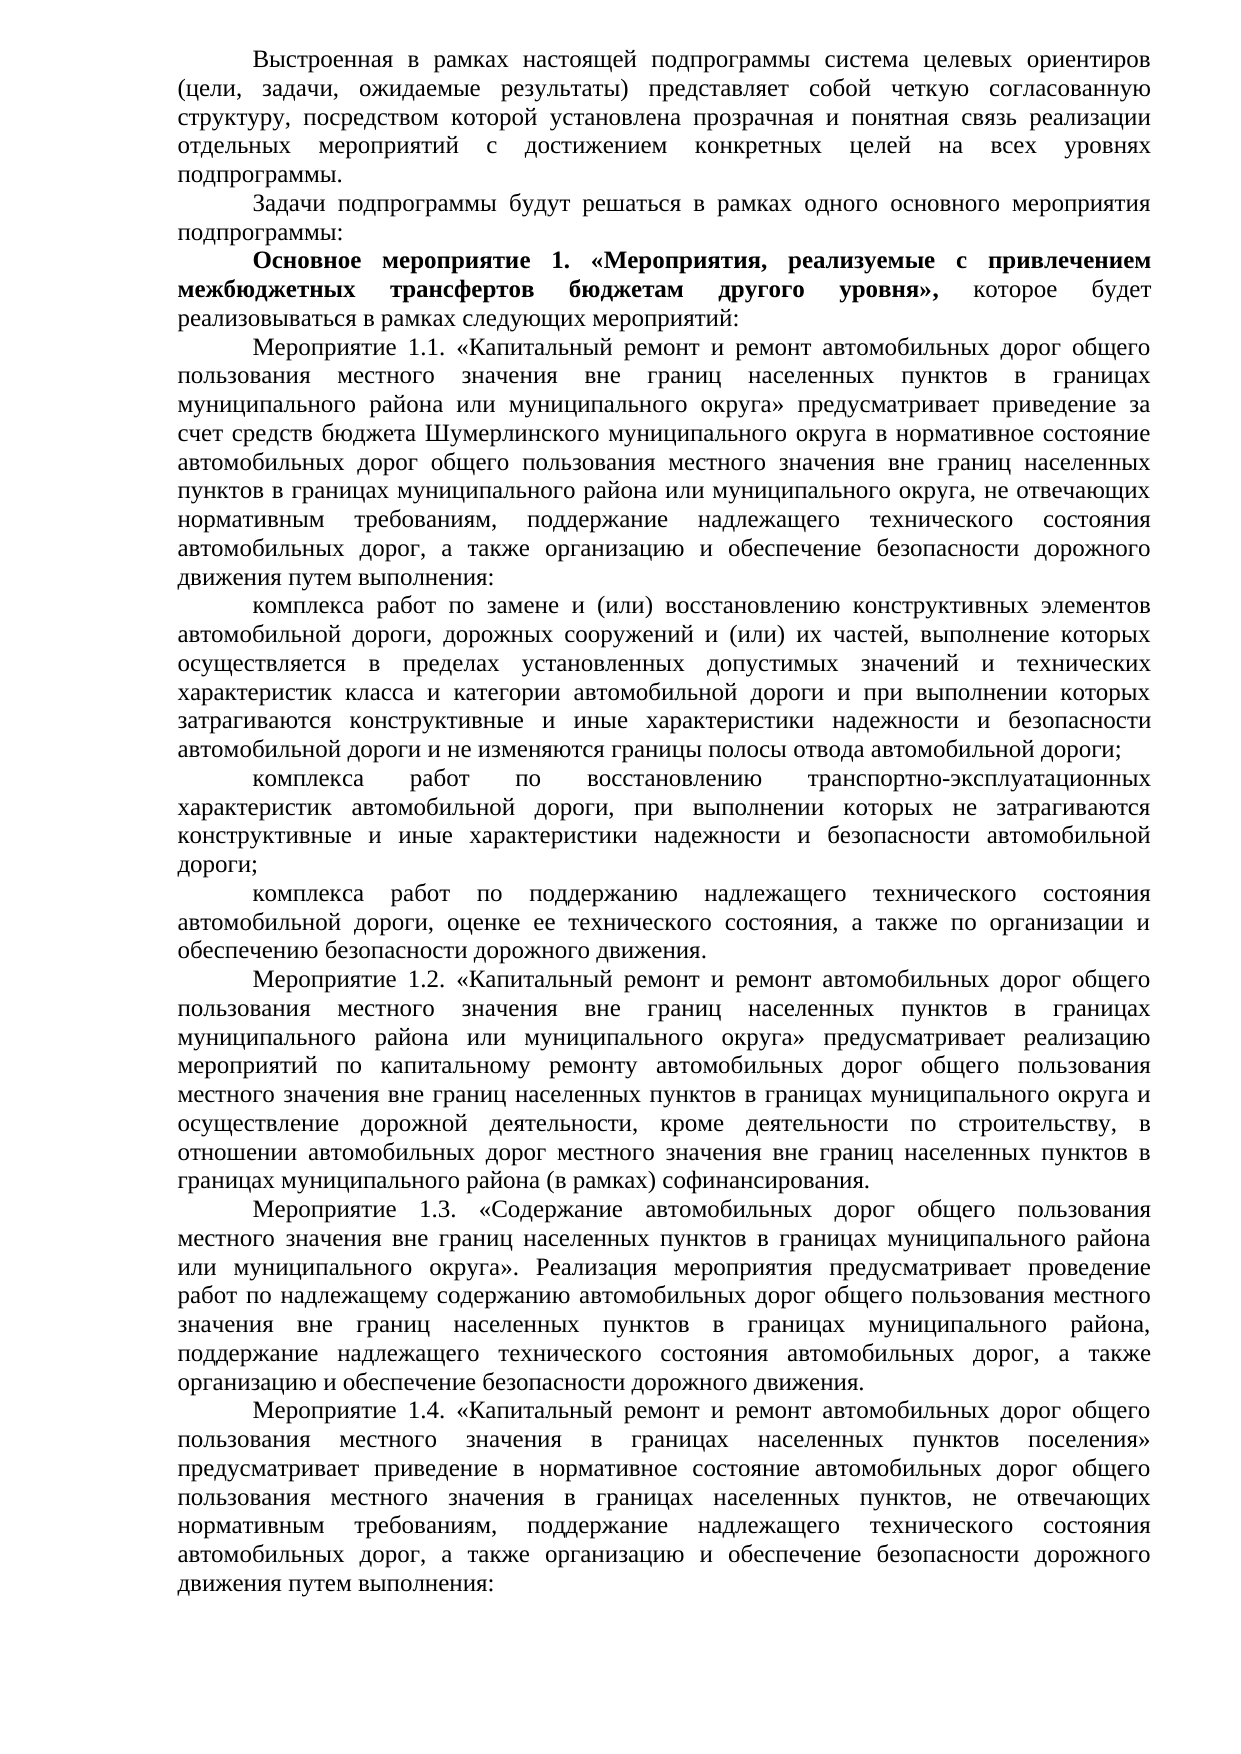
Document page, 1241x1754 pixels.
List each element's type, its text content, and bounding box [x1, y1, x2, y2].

text комплекса работ по поддержанию надлежащего технического состояния автомобильной дороги, оценке ее технического состояния, а также по организации и обеспечению безопасности дорожного движения. [177, 878, 1152, 964]
text комплекса работ по замене и (или) восстановлению конструктивных элементов автомобильной дороги, дорожных сооружений и (или) их частей, выполнение которых осуществляется в пределах установленных допустимых значений и технических характеристик класса и категории автомобильной дороги и при выполнении которых затрагиваются конструктивные и иные характеристики надежности и безопасности автомобильной дороги и не изменяются границы полосы отвода автомобильной дороги; [177, 591, 1152, 763]
text Основное мероприятие 1. «Мероприятия, реализуемые с привлечением межбюджетных трансфертов бюджетам другого уровня», которое будет реализовываться в рамках следующих мероприятий: [177, 246, 1152, 332]
text Выстроенная в рамках настоящей подпрограммы система целевых ориентиров (цели, задачи, ожидаемые результаты) представляет собой четкую согласованную структуру, посредством которой установлена прозрачная и понятная связь реализации отдельных мероприятий с достижением конкретных целей на всех уровнях подпрограммы. [177, 44, 1152, 188]
text Мероприятие 1.3. «Содержание автомобильных дорог общего пользования местного значения вне границ населенных пунктов в границах муниципального района или муниципального округа». Реализация мероприятия предусматривает проведение работ по надлежащему содержанию автомобильных дорог общего пользования местного значения вне границ населенных пунктов в границах муниципального района, поддержание надлежащего технического состояния автомобильных дорог, а также организацию и обеспечение безопасности дорожного движения. [177, 1194, 1152, 1396]
text Задачи подпрограммы будут решаться в рамках одного основного мероприятия подпрограммы: [177, 188, 1152, 246]
text комплекса работ по восстановлению транспортно-эксплуатационных характеристик автомобильной дороги, при выполнении которых не затрагиваются конструктивные и иные характеристики надежности и безопасности автомобильной дороги; [177, 763, 1152, 878]
text Мероприятие 1.2. «Капитальный ремонт и ремонт автомобильных дорог общего пользования местного значения вне границ населенных пунктов в границах муниципального района или муниципального округа» предусматривает реализацию мероприятий по капитальному ремонту автомобильных дорог общего пользования местного значения вне границ населенных пунктов в границах муниципального округа и осуществление дорожной деятельности, кроме деятельности по строительству, в отношении автомобильных дорог местного значения вне границ населенных пунктов в границах муниципального района (в рамках) софинансирования. [177, 964, 1152, 1194]
text Мероприятие 1.4. «Капитальный ремонт и ремонт автомобильных дорог общего пользования местного значения в границах населенных пунктов поселения» предусматривает приведение в нормативное состояние автомобильных дорог общего пользования местного значения в границах населенных пунктов, не отвечающих нормативным требованиям, поддержание надлежащего технического состояния автомобильных дорог, а также организацию и обеспечение безопасности дорожного движения путем выполнения: [177, 1396, 1152, 1597]
text Мероприятие 1.1. «Капитальный ремонт и ремонт автомобильных дорог общего пользования местного значения вне границ населенных пунктов в границах муниципального района или муниципального округа» предусматривает приведение за счет средств бюджета Шумерлинского муниципального округа в нормативное состояние автомобильных дорог общего пользования местного значения вне границ населенных пунктов в границах муниципального района или муниципального округа, не отвечающих нормативным требованиям, поддержание надлежащего технического состояния автомобильных дорог, а также организацию и обеспечение безопасности дорожного движения путем выполнения: [177, 332, 1152, 591]
